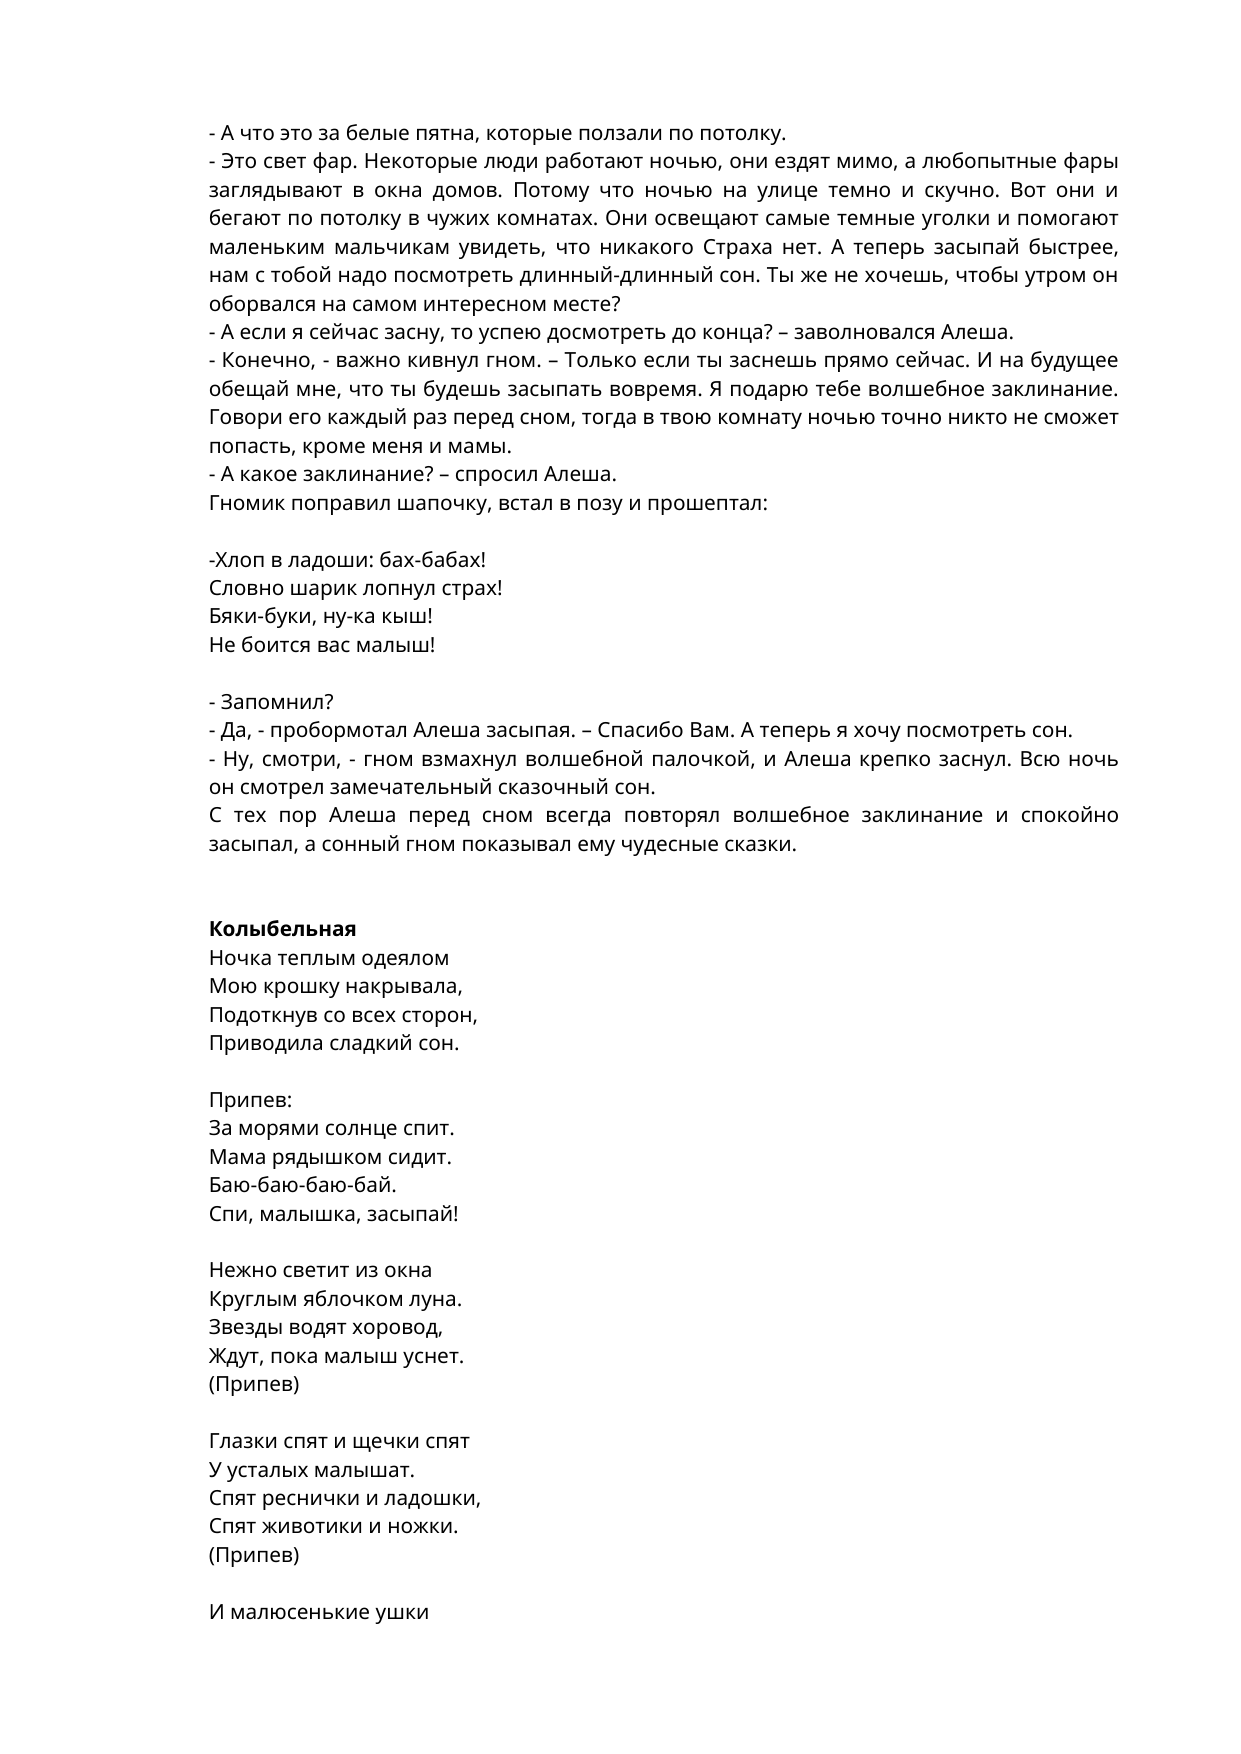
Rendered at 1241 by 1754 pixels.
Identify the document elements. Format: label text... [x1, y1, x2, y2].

text (Припев) [208, 1540, 1120, 1568]
text Колыбельная [208, 914, 1120, 943]
text Спи, малышка, засыпай! [208, 1199, 1120, 1227]
text - Ну, смотри, - гном взмахнул волшебной палочкой, и Алеша крепко заснул. Всю ночь он смотрел замечательный сказочный сон. [208, 744, 1120, 801]
text Ночка теплым одеялом [208, 943, 1120, 971]
text - Запомнил? [208, 687, 1120, 715]
text За морями солнце спит. [208, 1113, 1120, 1142]
text (Припев) [208, 1369, 1120, 1398]
text Круглым яблочком луна. [208, 1284, 1120, 1312]
text Ждут, пока малыш уснет. [208, 1341, 1120, 1369]
text И малюсенькие ушки [208, 1597, 1120, 1625]
text Мама рядышком сидит. [208, 1142, 1120, 1170]
text - А что это за белые пятна, которые ползали по потолку. [208, 118, 1120, 147]
text - Конечно, - важно кивнул гном. – Только если ты заснешь прямо сейчас. И на будущее обещай мне, что ты будешь засыпать вовремя. Я подарю тебе волшебное заклинание. Говори его каждый раз перед сном, тогда в твою комнату ночью точно никто не сможет попасть, кроме меня и мамы. [208, 346, 1120, 459]
text Бяки-буки, ну-ка кыш! [208, 602, 1120, 630]
text Спят животики и ножки. [208, 1512, 1120, 1540]
text -Хлоп в ладоши: бах-бабах! [208, 545, 1120, 573]
text - Да, - пробормотал Алеша засыпая. – Спасибо Вам. А теперь я хочу посмотреть сон. [208, 715, 1120, 744]
text Словно шарик лопнул страх! [208, 573, 1120, 602]
text Баю-баю-баю-бай. [208, 1170, 1120, 1199]
text - А если я сейчас засну, то успею досмотреть до конца? – заволновался Алеша. [208, 317, 1120, 346]
text Гномик поправил шапочку, встал в позу и прошептал: [208, 488, 1120, 516]
text - Это свет фар. Некоторые люди работают ночью, они ездят мимо, а любопытные фары заглядывают в окна домов. Потому что ночью на улице темно и скучно. Вот они и бегают по потолку в чужих комнатах. Они освещают самые темные уголки и помогают маленьким мальчикам увидеть, что никакого Страха нет. А теперь засыпай быстрее, нам с тобой надо посмотреть длинный-длинный сон. Ты же не хочешь, чтобы утром он оборвался на самом интересном месте? [208, 147, 1120, 317]
text У усталых малышат. [208, 1455, 1120, 1483]
text Не боится вас малыш! [208, 630, 1120, 658]
text Нежно светит из окна [208, 1256, 1120, 1284]
text Глазки спят и щечки спят [208, 1426, 1120, 1455]
text Мою крошку накрывала, [208, 971, 1120, 1000]
text Спят реснички и ладошки, [208, 1483, 1120, 1512]
text Звезды водят хоровод, [208, 1312, 1120, 1341]
text Подоткнув со всех сторон, [208, 1000, 1120, 1028]
text Приводила сладкий сон. [208, 1028, 1120, 1057]
text С тех пор Алеша перед сном всегда повторял волшебное заклинание и спокойно засыпал, а сонный гном показывал ему чудесные сказки. [208, 801, 1120, 857]
text Припев: [208, 1085, 1120, 1113]
text - А какое заклинание? – спросил Алеша. [208, 459, 1120, 488]
